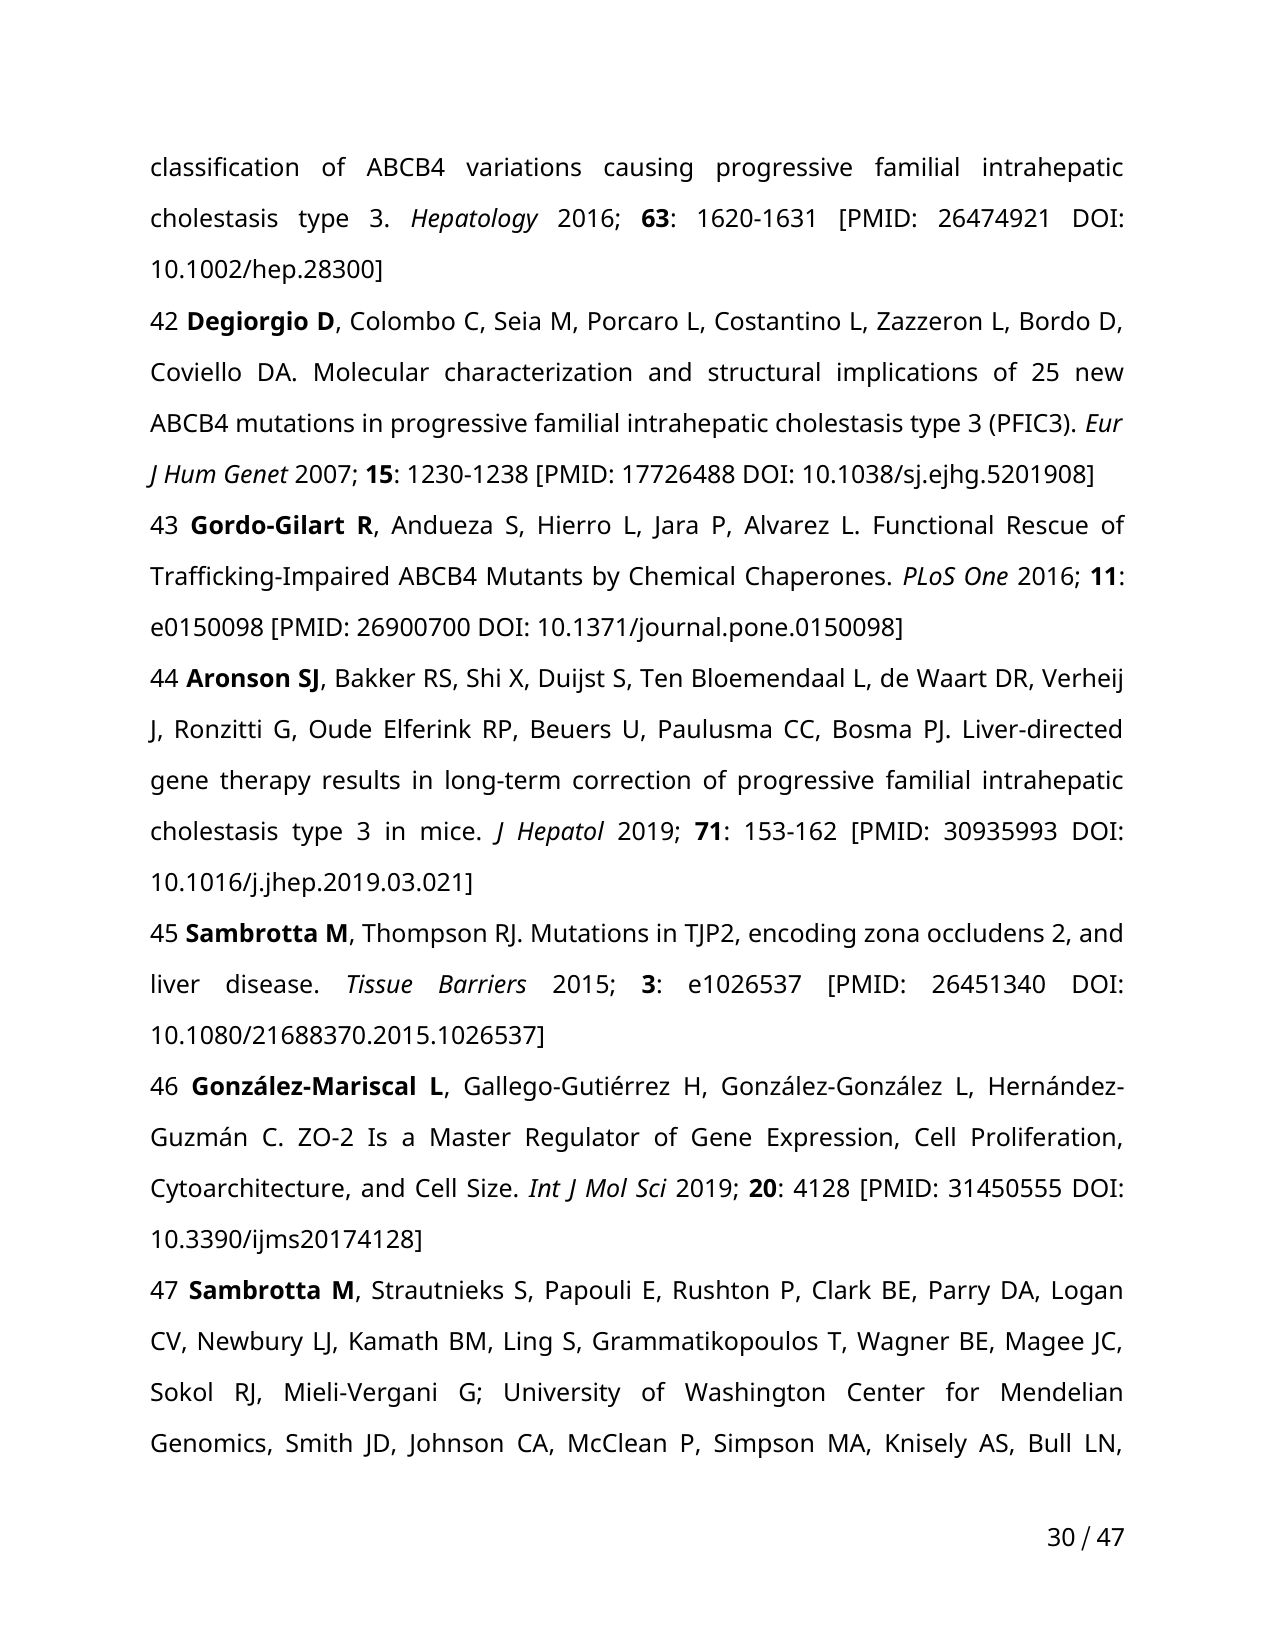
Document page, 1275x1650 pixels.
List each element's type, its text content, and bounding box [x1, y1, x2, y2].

text 45 Sambrotta M, Thompson RJ. Mutations in TJP2, encoding zona occludens 2, and liver disease. Tissue Barriers 2015; 3: e1026537 [PMID: 26451340 DOI: 10.1080/21688370.2015.1026537] [150, 916, 1125, 1052]
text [150, 150, 1125, 286]
text 46 González-Mariscal L, Gallego-Gutiérrez H, González-González L, Hernández-Guzmán C. ZO-2 Is a Master Regulator of Gene Expression, Cell Proliferation, Cytoarchitecture, and Cell Size. Int J Mol Sci 2019; 20: 4128 [PMID: 31450555 DOI: 10.3390/ijms20174128] [150, 1069, 1125, 1256]
text 42 Degiorgio D, Colombo C, Seia M, Porcaro L, Costantino L, Zazzeron L, Bordo D, Coviello DA. Molecular characterization and structural implications of 25 new ABCB4 mutations in progressive familial intrahepatic cholestasis type 3 (PFIC3). Eur J Hum Genet 2007; 15: 1230-1238 [PMID: 17726488 DOI: 10.1038/sj.ejhg.5201908] [150, 303, 1125, 490]
text 44 Aronson SJ, Bakker RS, Shi X, Duijst S, Ten Bloemendaal L, de Waart DR, Verheij J, Ronzitti G, Oude Elferink RP, Beuers U, Paulusma CC, Bosma PJ. Liver-directed gene therapy results in long-term correction of progressive familial intrahepatic cholestasis type 3 in mice. J Hepatol 2019; 71: 153-162 [PMID: 30935993 DOI: 10.1016/j.jhep.2019.03.021] [150, 660, 1125, 899]
text 43 Gordo-Gilart R, Andueza S, Hierro L, Jara P, Alvarez L. Functional Rescue of Trafficking-Impaired ABCB4 Mutants by Chemical Chaperones. PLoS One 2016; 11: e0150098 [PMID: 26900700 DOI: 10.1371/journal.pone.0150098] [150, 507, 1125, 643]
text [150, 1273, 1125, 1460]
